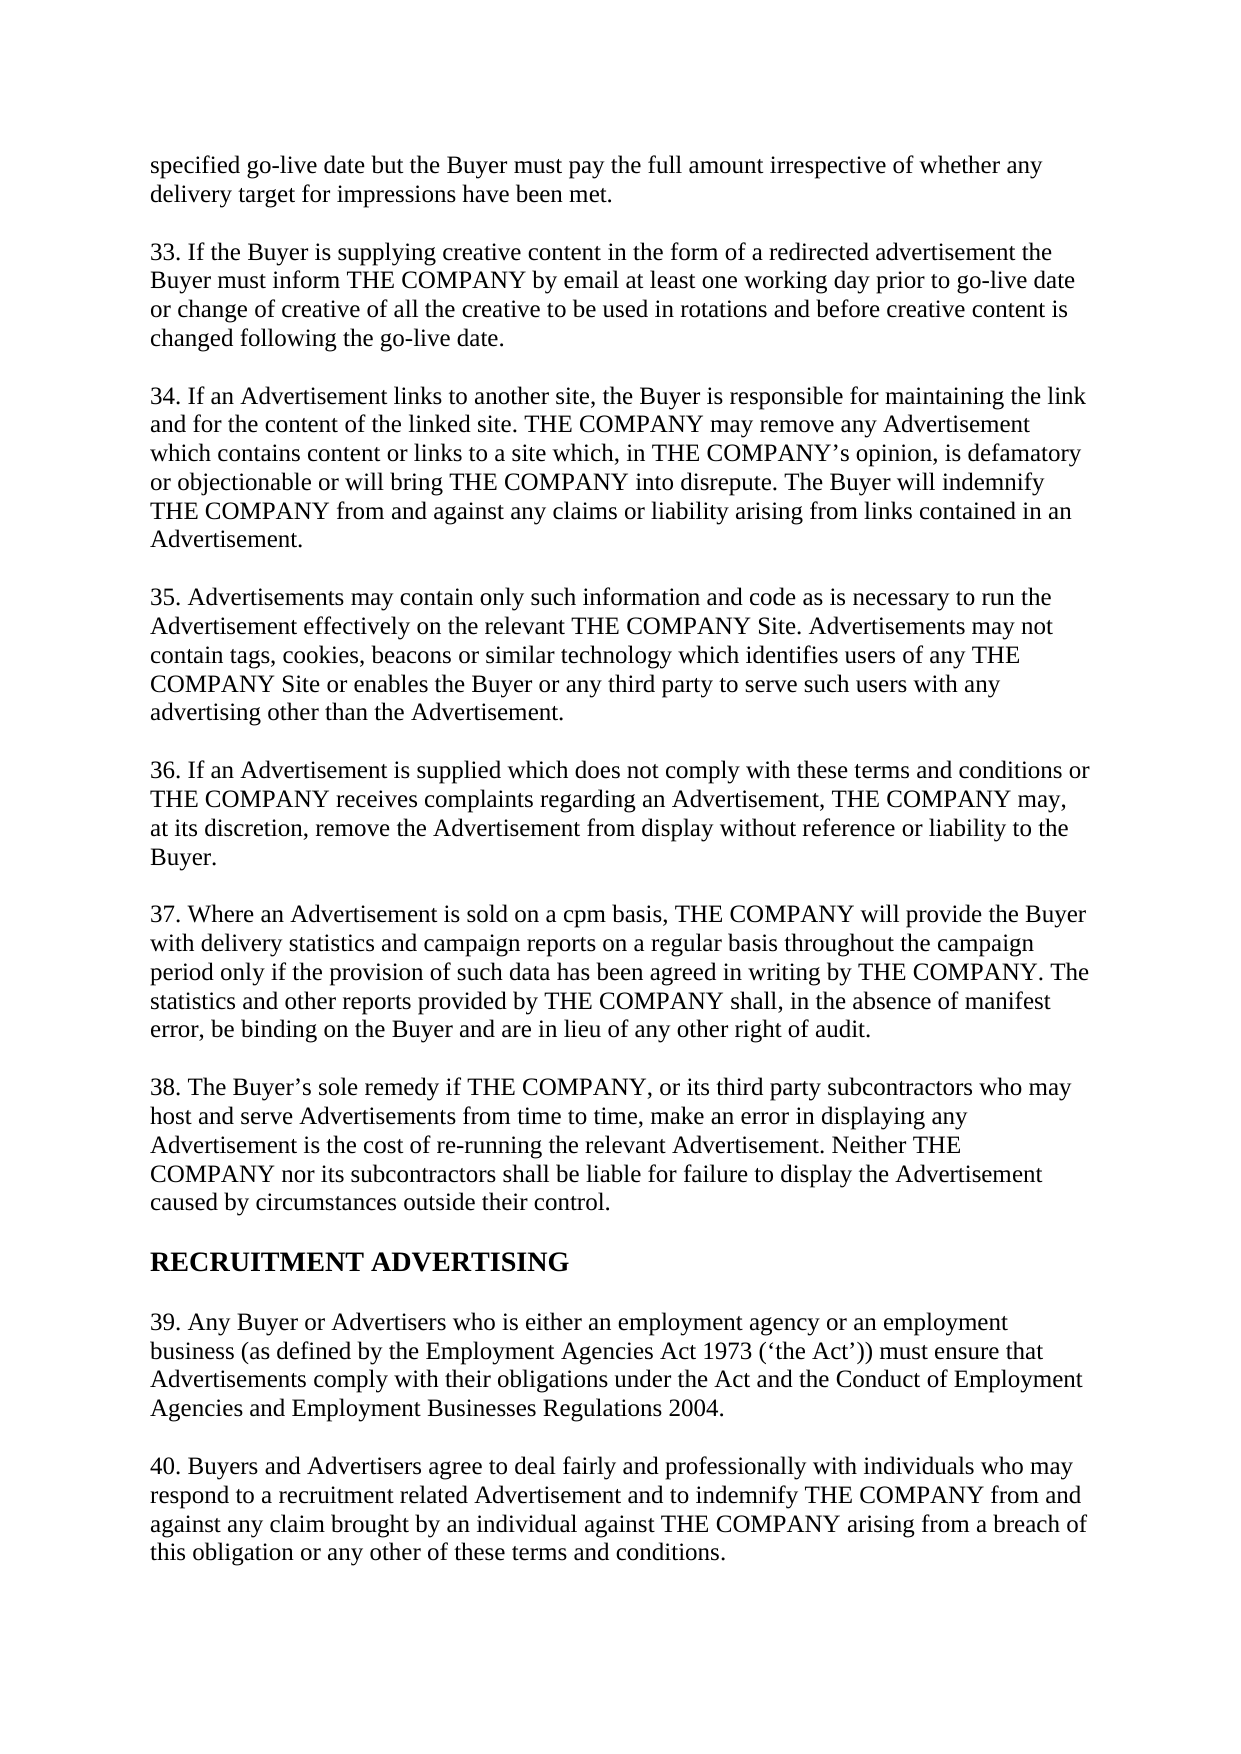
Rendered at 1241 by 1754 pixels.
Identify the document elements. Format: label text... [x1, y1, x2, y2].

text RECRUITMENT ADVERTISING [150, 1245, 1090, 1278]
text 33. If the Buyer is supplying creative content in the form of a redirected advertisement the Buyer must inform THE COMPANY by email at least one working day prior to go-live date or change of creative of all the creative to be used in rotations and before creative content is changed following the go-live date. [150, 237, 1090, 352]
text 39. Any Buyer or Advertisers who is either an employment agency or an employment business (as defined by the Employment Agencies Act 1973 (‘the Act’)) must ensure that Advertisements comply with their obligations under the Act and the Conduct of Employment Agencies and Employment Businesses Regulations 2004. [150, 1307, 1090, 1422]
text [150, 150, 1090, 207]
text 34. If an Advertisement links to another site, the Buyer is responsible for maintaining the link and for the content of the linked site. THE COMPANY may remove any Advertisement which contains content or links to a site which, in THE COMPANY’s opinion, is defamatory or objectionable or will bring THE COMPANY into disrepute. The Buyer will indemnify THE COMPANY from and against any claims or liability arising from links contained in an Advertisement. [150, 381, 1090, 553]
text 37. Where an Advertisement is sold on a cpm basis, THE COMPANY will provide the Buyer with delivery statistics and campaign reports on a regular basis throughout the campaign period only if the provision of such data has been agreed in writing by THE COMPANY. The statistics and other reports provided by THE COMPANY shall, in the absence of manifest error, be binding on the Buyer and are in lieu of any other right of audit. [150, 899, 1090, 1043]
text 40. Buyers and Advertisers agree to deal fairly and professionally with individuals who may respond to a recruitment related Advertisement and to indemnify THE COMPANY from and against any claim brought by an individual against THE COMPANY arising from a breach of this obligation or any other of these terms and conditions. [150, 1451, 1090, 1566]
text 36. If an Advertisement is supplied which does not comply with these terms and conditions or THE COMPANY receives complaints regarding an Advertisement, THE COMPANY may, at its discretion, remove the Advertisement from display without reference or liability to the Buyer. [150, 755, 1090, 870]
text 38. The Buyer’s sole remedy if THE COMPANY, or its third party subcontractors who may host and serve Advertisements from time to time, make an error in displaying any Advertisement is the cost of re-running the relevant Advertisement. Neither THE COMPANY nor its subcontractors shall be liable for failure to display the Advertisement caused by circumstances outside their control. [150, 1072, 1090, 1216]
text 35. Advertisements may contain only such information and code as is necessary to run the Advertisement effectively on the relevant THE COMPANY Site. Advertisements may not contain tags, cookies, beacons or similar technology which identifies users of any THE COMPANY Site or enables the Buyer or any third party to serve such users with any advertising other than the Advertisement. [150, 582, 1090, 726]
